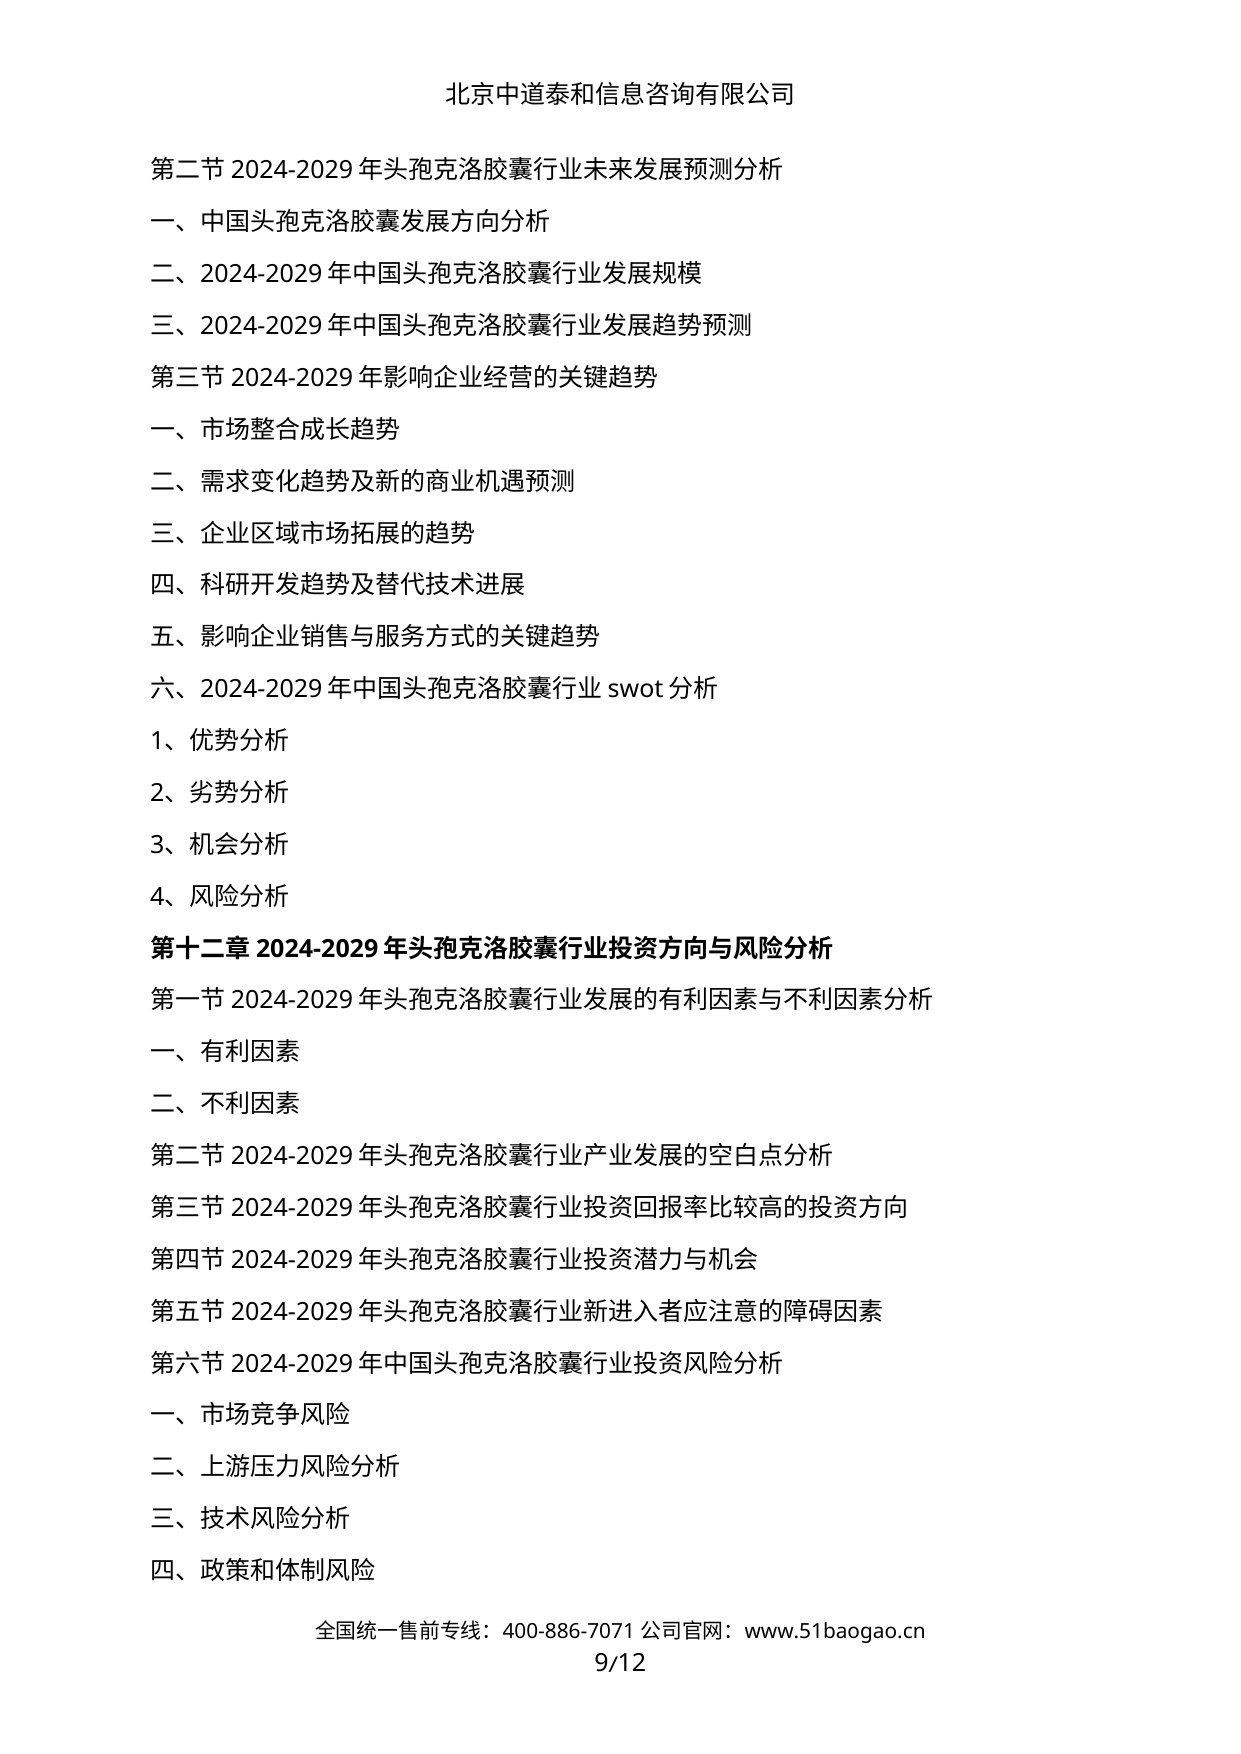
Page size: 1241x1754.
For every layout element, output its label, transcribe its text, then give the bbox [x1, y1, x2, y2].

text 第六节 2024-2029年中国头孢克洛胶囊行业投资风险分析 [150, 1343, 1090, 1379]
text 第一节 2024-2029年头孢克洛胶囊行业发展的有利因素与不利因素分析 [150, 980, 1090, 1016]
text 一、市场整合成长趋势 [150, 409, 1090, 446]
text 二、需求变化趋势及新的商业机遇预测 [150, 461, 1090, 497]
text 3、机会分析 [150, 824, 1090, 861]
text 第三节 2024-2029年头孢克洛胶囊行业投资回报率比较高的投资方向 [150, 1187, 1090, 1224]
text 一、市场竞争风险 [150, 1395, 1090, 1431]
text 第五节 2024-2029年头孢克洛胶囊行业新进入者应注意的障碍因素 [150, 1291, 1090, 1327]
text 第二节 2024-2029年头孢克洛胶囊行业未来发展预测分析 [150, 150, 1090, 186]
text 二、上游压力风险分析 [150, 1447, 1090, 1483]
text 一、中国头孢克洛胶囊发展方向分析 [150, 202, 1090, 238]
text 2、劣势分析 [150, 772, 1090, 809]
text 四、政策和体制风险 [150, 1551, 1090, 1587]
text 第三节 2024-2029年影响企业经营的关键趋势 [150, 357, 1090, 394]
text 4、风险分析 [150, 876, 1090, 912]
text 三、企业区域市场拓展的趋势 [150, 513, 1090, 549]
text 第二节 2024-2029年头孢克洛胶囊行业产业发展的空白点分析 [150, 1136, 1090, 1172]
text 第十二章 2024-2029年头孢克洛胶囊行业投资方向与风险分析 [150, 928, 1090, 964]
text 1、优势分析 [150, 721, 1090, 757]
text 三、技术风险分析 [150, 1499, 1090, 1535]
text 一、有利因素 [150, 1032, 1090, 1068]
text 第四节 2024-2029年头孢克洛胶囊行业投资潜力与机会 [150, 1239, 1090, 1276]
text 二、不利因素 [150, 1084, 1090, 1120]
text 六、2024-2029年中国头孢克洛胶囊行业swot分析 [150, 669, 1090, 705]
text 四、科研开发趋势及替代技术进展 [150, 565, 1090, 601]
text 三、2024-2029年中国头孢克洛胶囊行业发展趋势预测 [150, 306, 1090, 342]
text 五、影响企业销售与服务方式的关键趋势 [150, 617, 1090, 653]
text 二、2024-2029年中国头孢克洛胶囊行业发展规模 [150, 254, 1090, 290]
